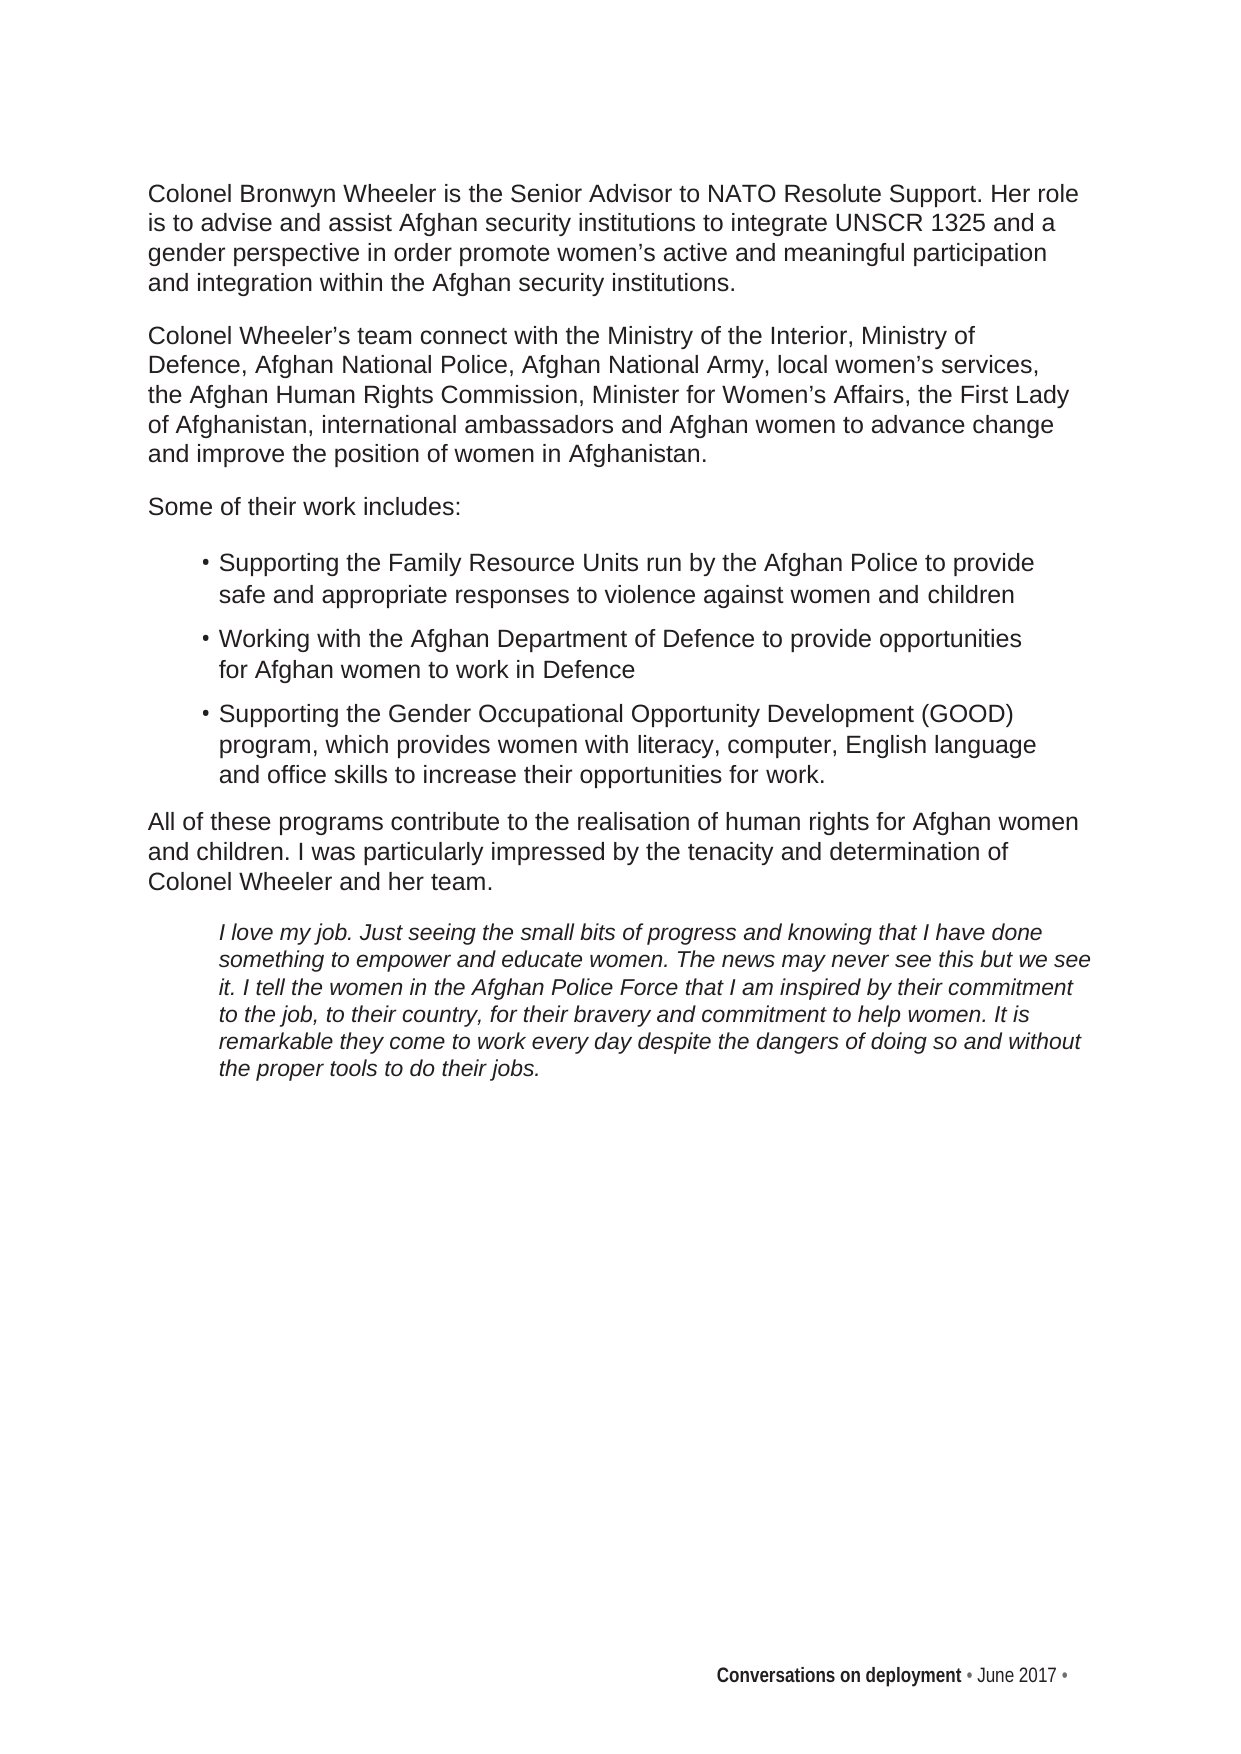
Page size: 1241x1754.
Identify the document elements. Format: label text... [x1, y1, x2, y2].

list Working with the Afghan Department of Defence to provide opportunities for Afghan women to work in Defence [201, 620, 1056, 684]
text I love my job. Just seeing the small bits of progress and knowing that I have done something to empower and educate women. The news may never see this but we see it. I tell the women in the Afghan Police Force that I am inspired by their commitment to the job, to their country, for their bravery and commitment to help women. It is remarkable they come to work every day despite the dangers of doing so and without the proper tools to do their jobs. [218, 919, 1092, 1081]
text Some of their work includes: [148, 492, 1103, 521]
text All of these programs contribute to the realisation of human rights for Afghan women and children. I was particularly impressed by the tenacity and determination of Colonel Wheeler and her team. [148, 807, 1087, 895]
text Colonel Bronwyn Wheeler is the Senior Advisor to NATO Resolute Support. Her role is to advise and assist Afghan security institutions to integrate UNSCR 1325 and a gender perspective in order promote women’s active and meaningful participation and integration within the Afghan security institutions. [148, 179, 1087, 296]
text Colonel Wheeler’s team connect with the Ministry of the Interior, Ministry of Defence, Afghan National Police, Afghan National Army, local women’s services, the Afghan Human Rights Commission, Minister for Women’s Affairs, the First Lady of Afghanistan, international ambassadors and Afghan women to advance change and improve the position of women in Afghanistan. [148, 321, 1077, 468]
list Supporting the Family Resource Units run by the Afghan Police to provide safe and appropriate responses to violence against women and children [201, 545, 1089, 608]
list Supporting the Gender Occupational Opportunity Development (GOOD) program, which provides women with literacy, computer, English language and office skills to increase their opportunities for work. [201, 696, 1085, 789]
